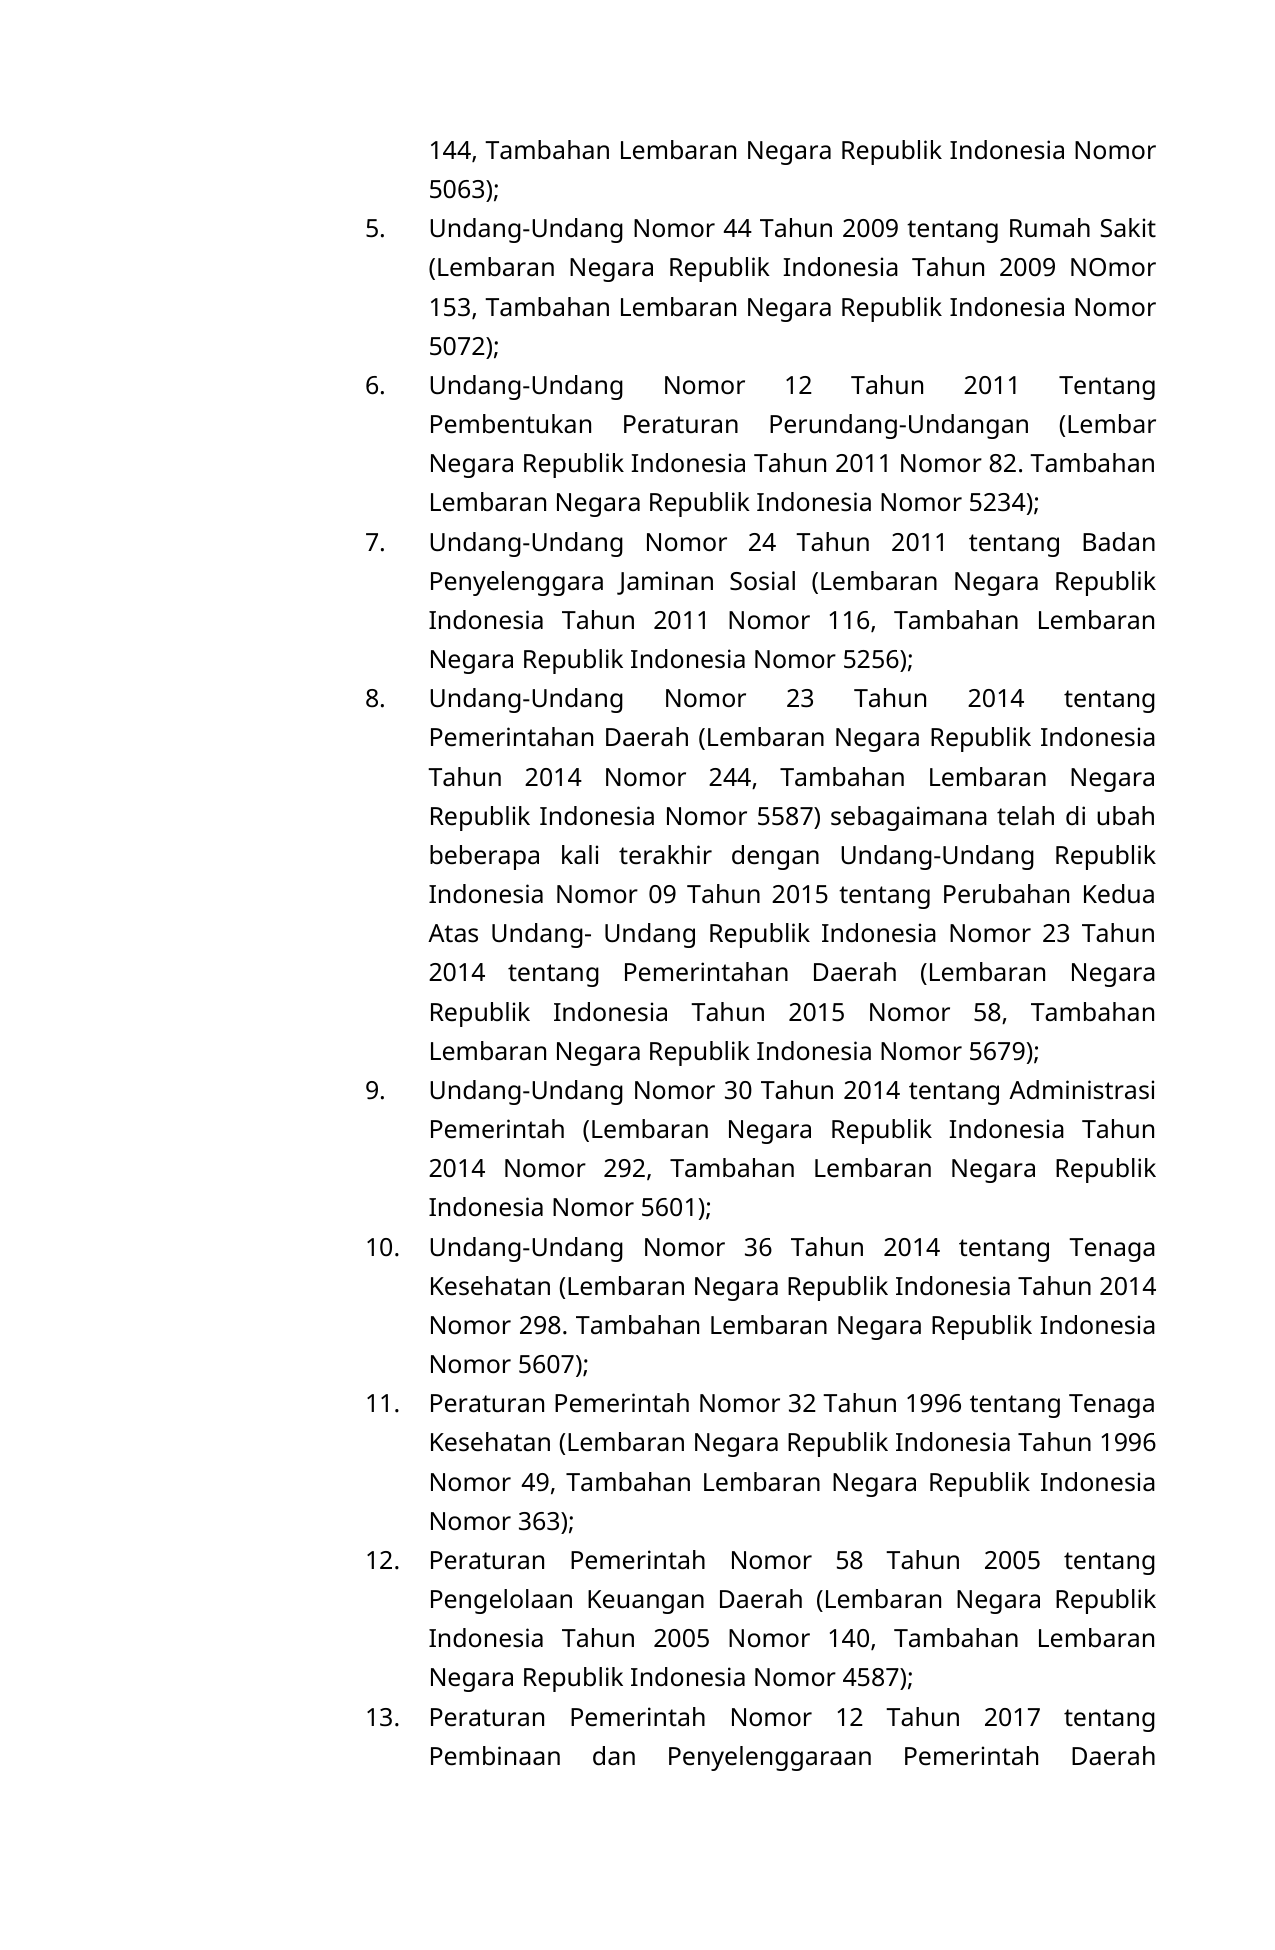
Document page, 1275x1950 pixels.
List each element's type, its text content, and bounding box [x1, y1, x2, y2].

text 10. Undang-Undang Nomor 36 Tahun 2014 tentang Tenaga Kesehatan (Lembaran Negara Republik Indonesia Tahun 2014 Nomor 298. Tambahan Lembaran Negara Republik Indonesia Nomor 5607); [177, 1229, 1157, 1381]
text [177, 1699, 1157, 1772]
text 6. Undang-Undang Nomor 12 Tahun 2011 Tentang Pembentukan Peraturan Perundang-Undangan (Lembar Negara Republik Indonesia Tahun 2011 Nomor 82. Tambahan Lembaran Negara Republik Indonesia Nomor 5234); [177, 367, 1157, 519]
text 7. Undang-Undang Nomor 24 Tahun 2011 tentang Badan Penyelenggara Jaminan Sosial (Lembaran Negara Republik Indonesia Tahun 2011 Nomor 116, Tambahan Lembaran Negara Republik Indonesia Nomor 5256); [177, 524, 1157, 676]
text 5. Undang-Undang Nomor 44 Tahun 2009 tentang Rumah Sakit (Lembaran Negara Republik Indonesia Tahun 2009 NOmor 153, Tambahan Lembaran Negara Republik Indonesia Nomor 5072); [177, 211, 1157, 362]
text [177, 132, 1157, 206]
text 12. Peraturan Pemerintah Nomor 58 Tahun 2005 tentang Pengelolaan Keuangan Daerah (Lembaran Negara Republik Indonesia Tahun 2005 Nomor 140, Tambahan Lembaran Negara Republik Indonesia Nomor 4587); [177, 1542, 1157, 1694]
text 8. Undang-Undang Nomor 23 Tahun 2014 tentang Pemerintahan Daerah (Lembaran Negara Republik Indonesia Tahun 2014 Nomor 244, Tambahan Lembaran Negara Republik Indonesia Nomor 5587) sebagaimana telah di ubah beberapa kali terakhir dengan Undang-Undang Republik Indonesia Nomor 09 Tahun 2015 tentang Perubahan Kedua Atas Undang- Undang Republik Indonesia Nomor 23 Tahun 2014 tentang Pemerintahan Daerah (Lembaran Negara Republik Indonesia Tahun 2015 Nomor 58, Tambahan Lembaran Negara Republik Indonesia Nomor 5679); [177, 681, 1157, 1067]
text 11. Peraturan Pemerintah Nomor 32 Tahun 1996 tentang Tenaga Kesehatan (Lembaran Negara Republik Indonesia Tahun 1996 Nomor 49, Tambahan Lembaran Negara Republik Indonesia Nomor 363); [177, 1386, 1157, 1537]
text 9. Undang-Undang Nomor 30 Tahun 2014 tentang Administrasi Pemerintah (Lembaran Negara Republik Indonesia Tahun 2014 Nomor 292, Tambahan Lembaran Negara Republik Indonesia Nomor 5601); [177, 1072, 1157, 1224]
